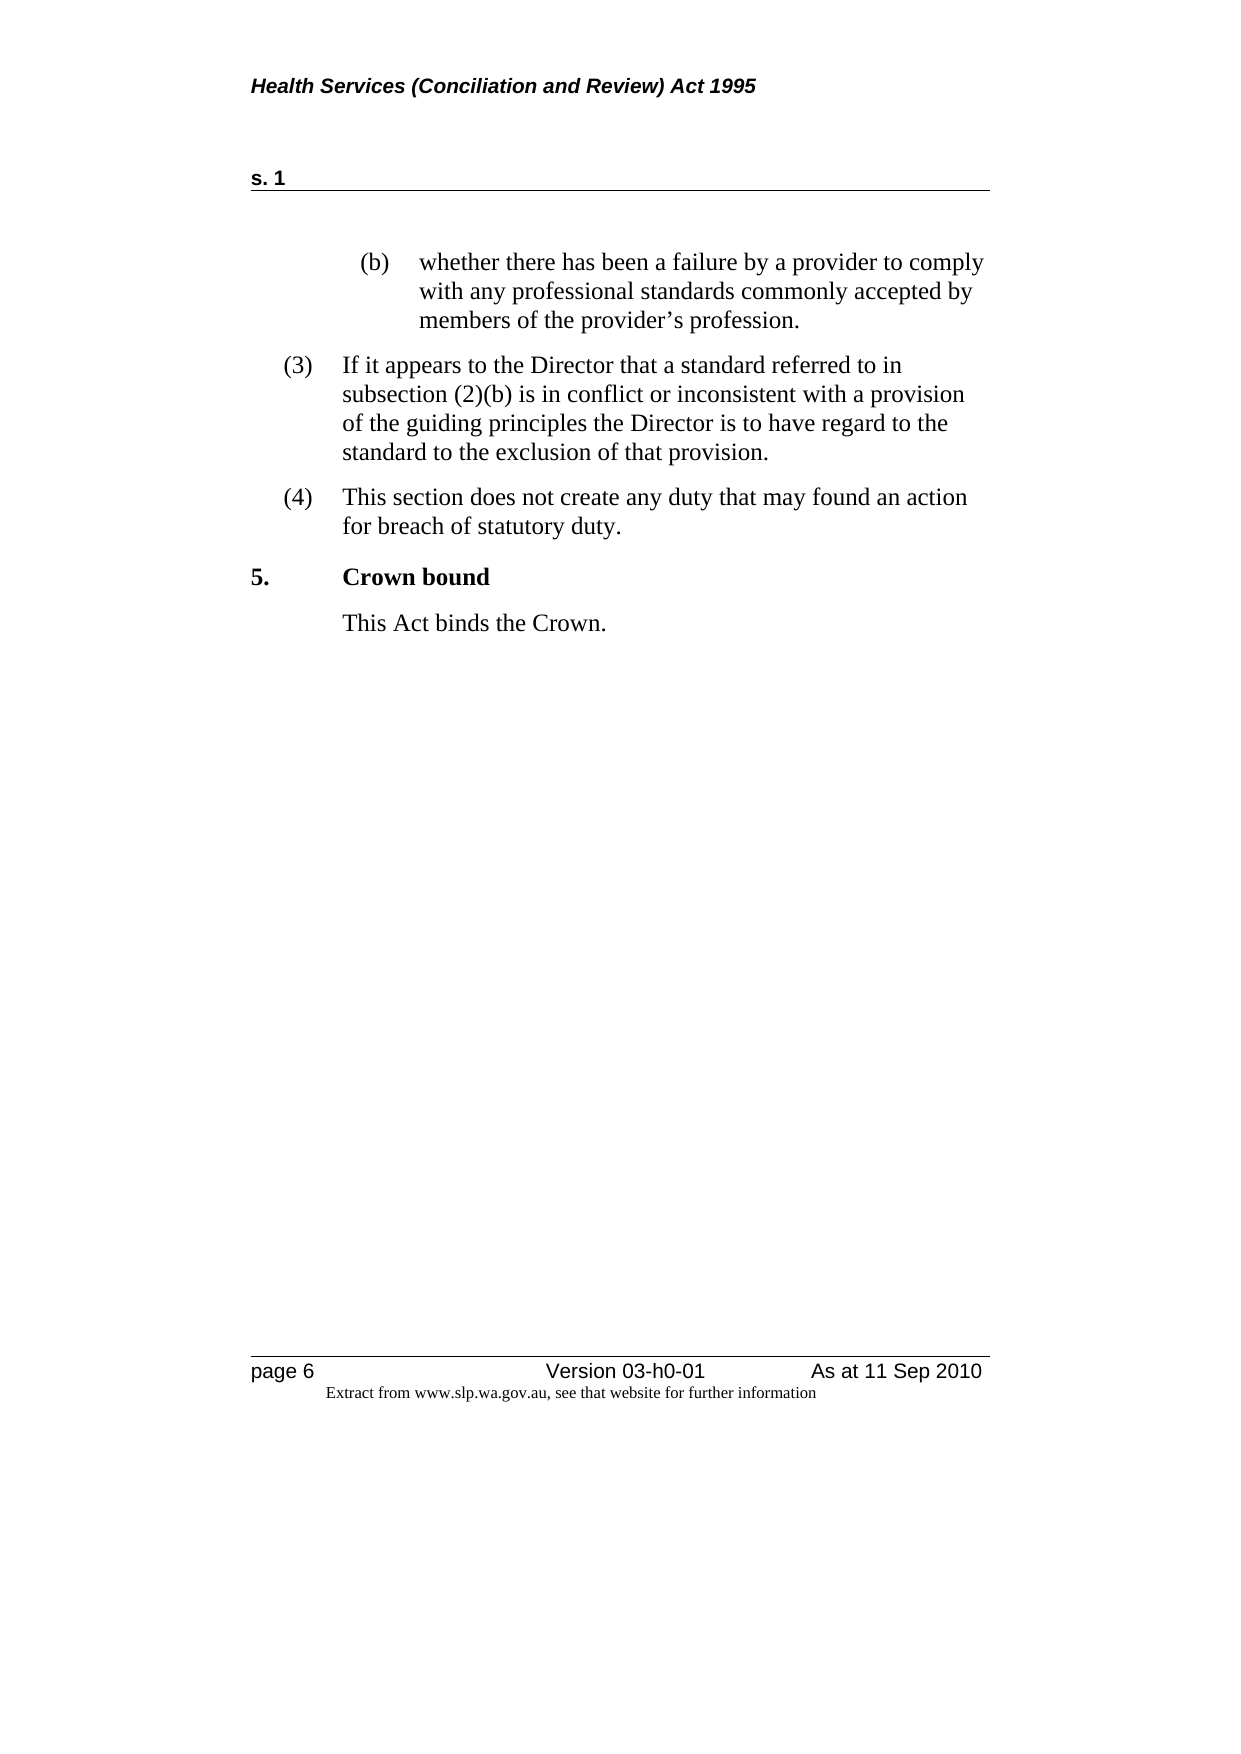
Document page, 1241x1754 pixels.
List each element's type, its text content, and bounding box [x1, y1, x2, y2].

text (4) This section does not create any duty that may found an action for breach of statutory duty. [251, 482, 990, 539]
text This Act binds the Crown. [251, 608, 990, 637]
text (b) whether there has been a failure by a provider to comply with any professional standards commonly accepted by members of the provider’s profession. [251, 247, 990, 334]
subtitle 5. Crown bound [251, 562, 990, 591]
text (3) If it appears to the Director that a standard referred to in subsection (2)(b) is in conflict or inconsistent with a provision of the guiding principles the Director is to have regard to the standard to the exclusion of that provision. [251, 350, 990, 465]
